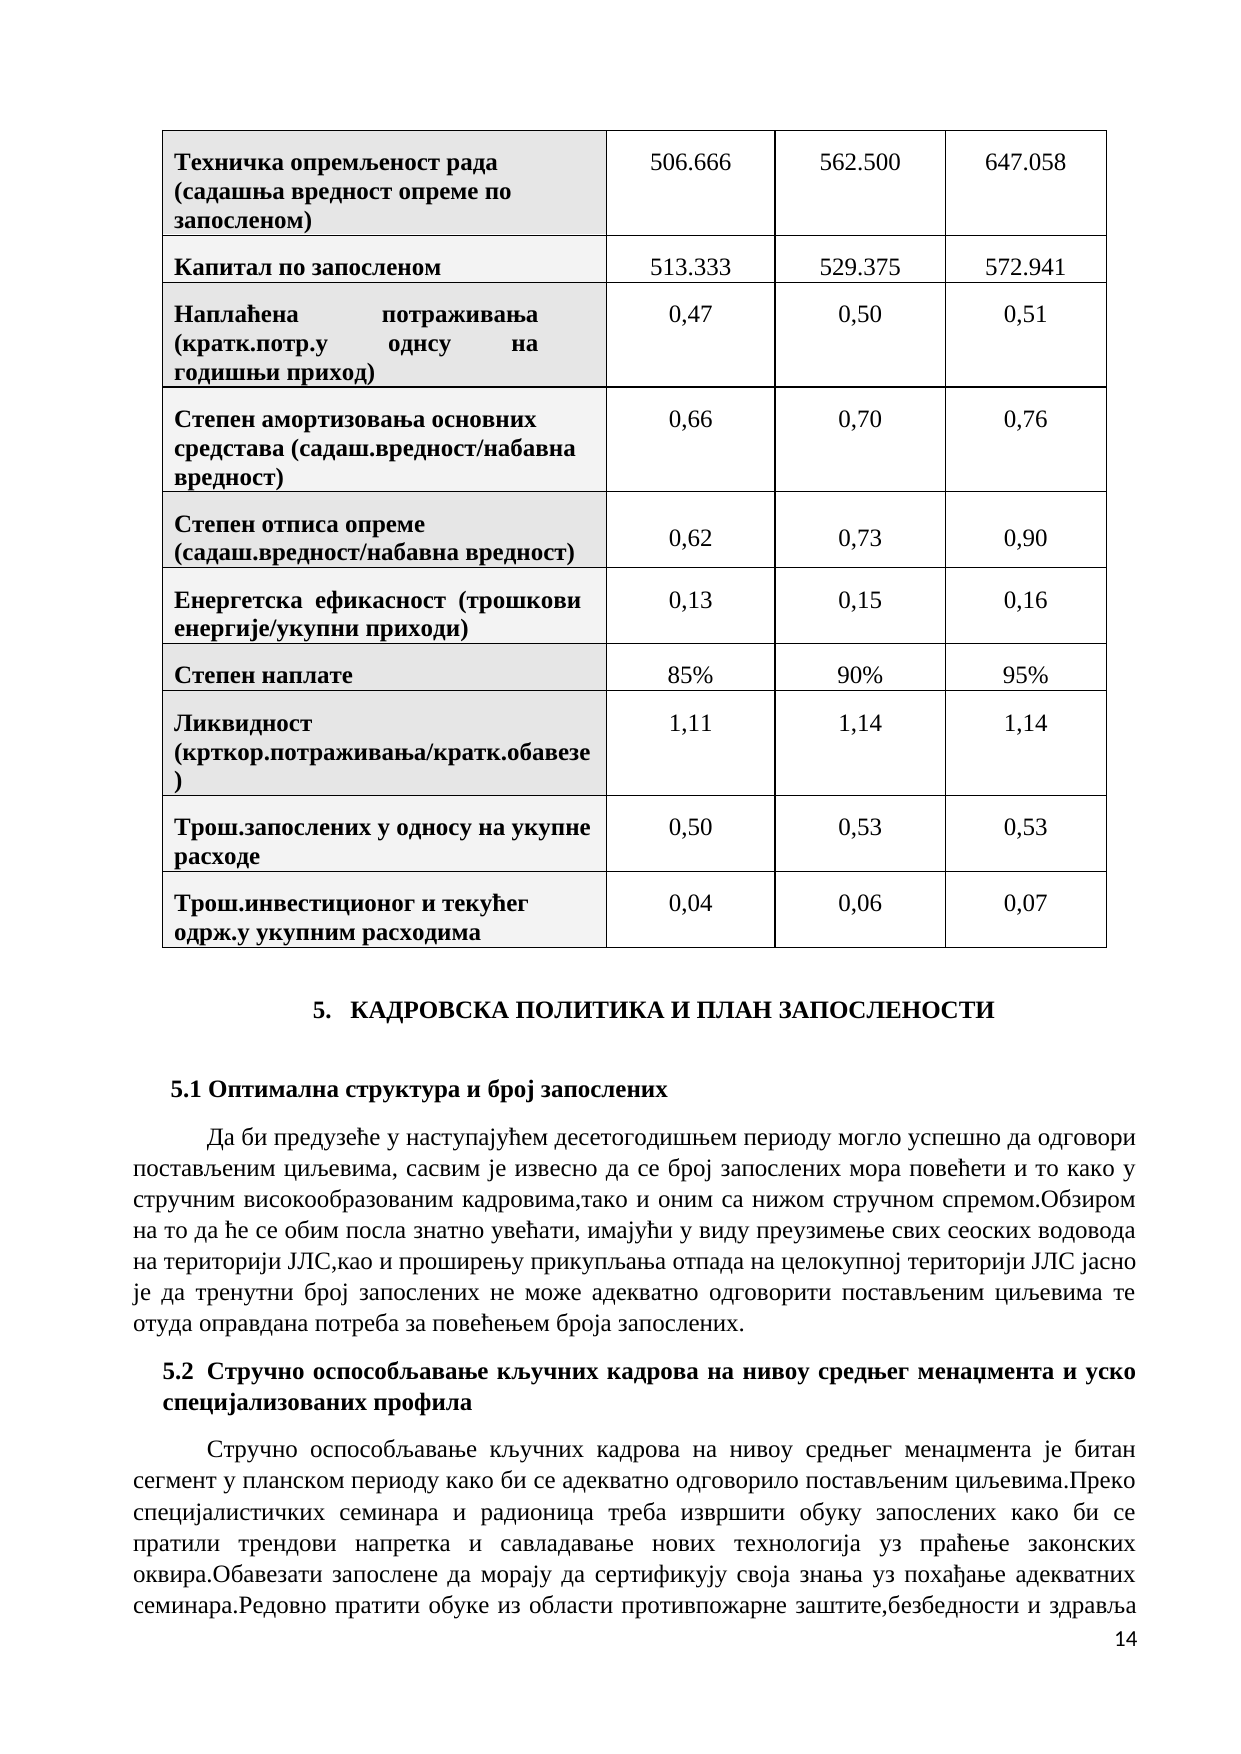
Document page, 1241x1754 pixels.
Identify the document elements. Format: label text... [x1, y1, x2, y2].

table_cell 0,15 [776, 568, 945, 643]
table_cell 95% [946, 644, 1106, 690]
table_cell 572.941 [946, 236, 1106, 282]
table_cell 0,50 [607, 796, 774, 871]
text 5.1 Оптимална структура и број запослених [170, 1074, 1137, 1103]
table_cell 0,53 [946, 796, 1106, 871]
table_cell Трош.запослених у односу на укупне расходе [163, 796, 606, 871]
table_cell 0,04 [607, 872, 774, 947]
table_cell 529.375 [776, 236, 945, 282]
table_cell 0,07 [946, 872, 1106, 947]
table_cell 85% [607, 644, 774, 690]
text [133, 1434, 1137, 1618]
list Стручно оспособљавање кључних кадрова на нивоу средњег менаџмента и уско специјализованих профила [162, 1356, 1137, 1416]
table_cell 0,13 [607, 568, 774, 643]
table_cell 0,90 [946, 492, 1106, 567]
table_cell 1,14 [946, 691, 1106, 795]
table_cell 0,51 [946, 283, 1106, 386]
table_cell 0,06 [776, 872, 945, 947]
table_cell 647.058 [946, 131, 1106, 234]
table_cell 0,50 [776, 283, 945, 386]
table_cell 90% [776, 644, 945, 690]
table_cell Степен отписа опреме (садаш.вредност/набавна вредност) [163, 492, 606, 567]
table_cell Ликвидност (крткор.потраживања/кратк.обавезе) [163, 691, 606, 795]
table_cell Техничка опремљеност рада (садашња вредност опреме по запосленом) [163, 131, 606, 234]
table_cell Степен наплате [163, 644, 606, 690]
table_cell Трош.инвестиционог и текућег одрж.у укупним расходима [163, 872, 606, 947]
table_cell 1,14 [776, 691, 945, 795]
table_cell 0,53 [776, 796, 945, 871]
table_cell 0,73 [776, 492, 945, 567]
table_cell 0,66 [607, 388, 774, 491]
table_cell Капитал по запосленом [163, 236, 606, 282]
table_cell Наплаћена потраживања (кратк.потр.у однсу на годишњи приход) [163, 283, 606, 386]
table_cell Степен амортизовања основних средстава (садаш.вредност/набавна вредност) [163, 388, 606, 491]
table_cell 0,47 [607, 283, 774, 386]
table_cell Енергетска ефикасност (трошкови енергије/укупни приходи) [163, 568, 606, 643]
text Да би предузеће у наступајућем десетогодишњем периоду могло успешно да одговори постављеним циљевима, сасвим је извесно да се број запослених мора повећети и то како у стручним високообразованим кадровима,тако и оним са нижом стручном спремом.Обзиром на то да ће се обим посла знатно увећати, имајући у виду преузимење свих сеоских водовода на територији ЈЛС,као и проширењу прикупљања отпада на целокупној територији ЈЛС јасно је да тренутни број запослених не може адекватно одговорити постављеним циљевима те отуда оправдана потреба за повећењем броја запослених. [133, 1122, 1137, 1337]
table_cell 513.333 [607, 236, 774, 282]
table_cell 0,70 [776, 388, 945, 491]
table_cell 0,62 [607, 492, 774, 567]
table_cell 506.666 [607, 131, 774, 234]
table_cell 562.500 [776, 131, 945, 234]
table_cell 1,11 [607, 691, 774, 795]
list КАДРОВСКА ПОЛИТИКА И ПЛАН ЗАПОСЛЕНОСТИ [170, 995, 1137, 1024]
table_cell 0,76 [946, 388, 1106, 491]
table_cell 0,16 [946, 568, 1106, 643]
